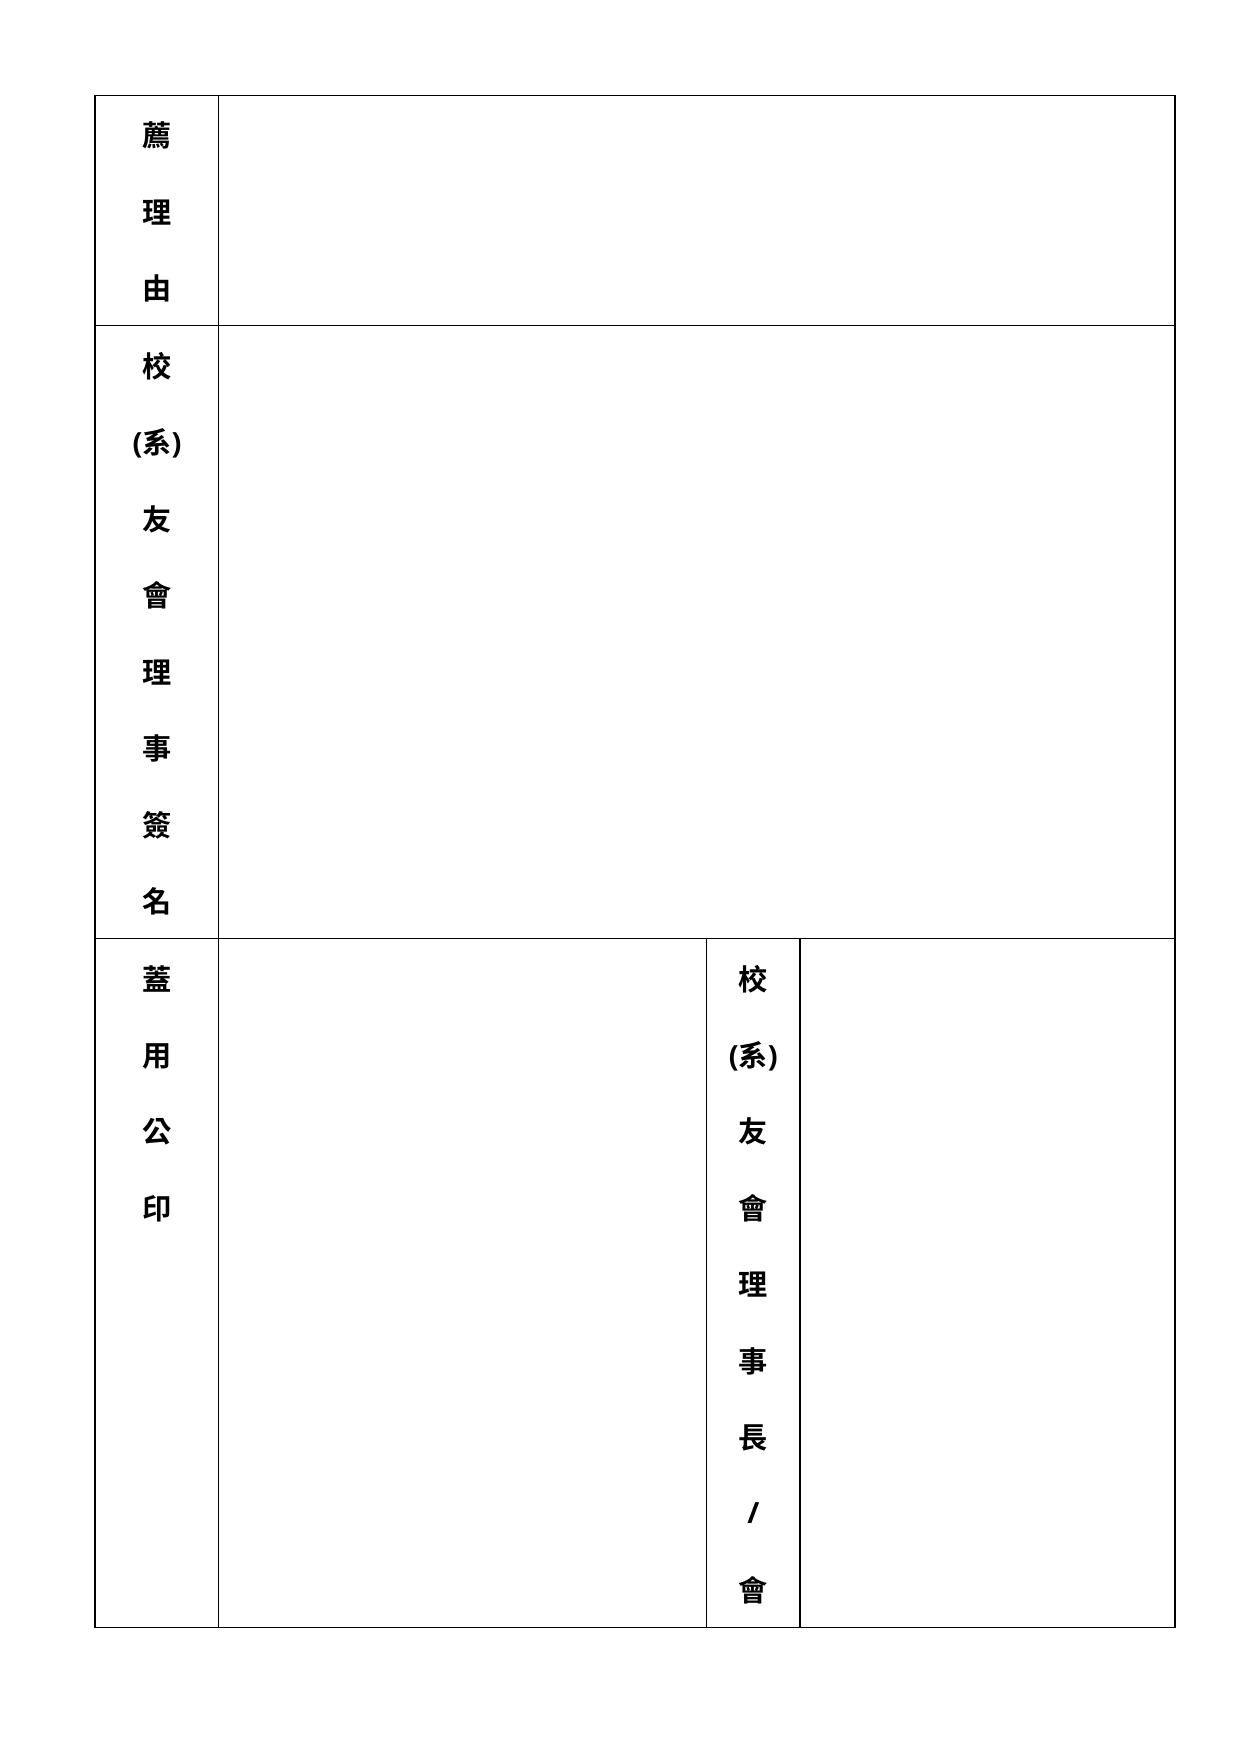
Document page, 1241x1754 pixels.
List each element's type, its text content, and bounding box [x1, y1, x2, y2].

table_cell 推 薦 理 由 [96, 96, 218, 325]
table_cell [707, 939, 799, 1627]
table_cell [801, 939, 1174, 1627]
table_cell [219, 326, 1174, 938]
table_cell [219, 96, 1174, 325]
table_cell 校 (系) 友 會 理 事 簽 名 [96, 326, 218, 938]
table_cell [219, 939, 706, 1627]
table_cell 蓋 用 公 印 [96, 939, 218, 1627]
